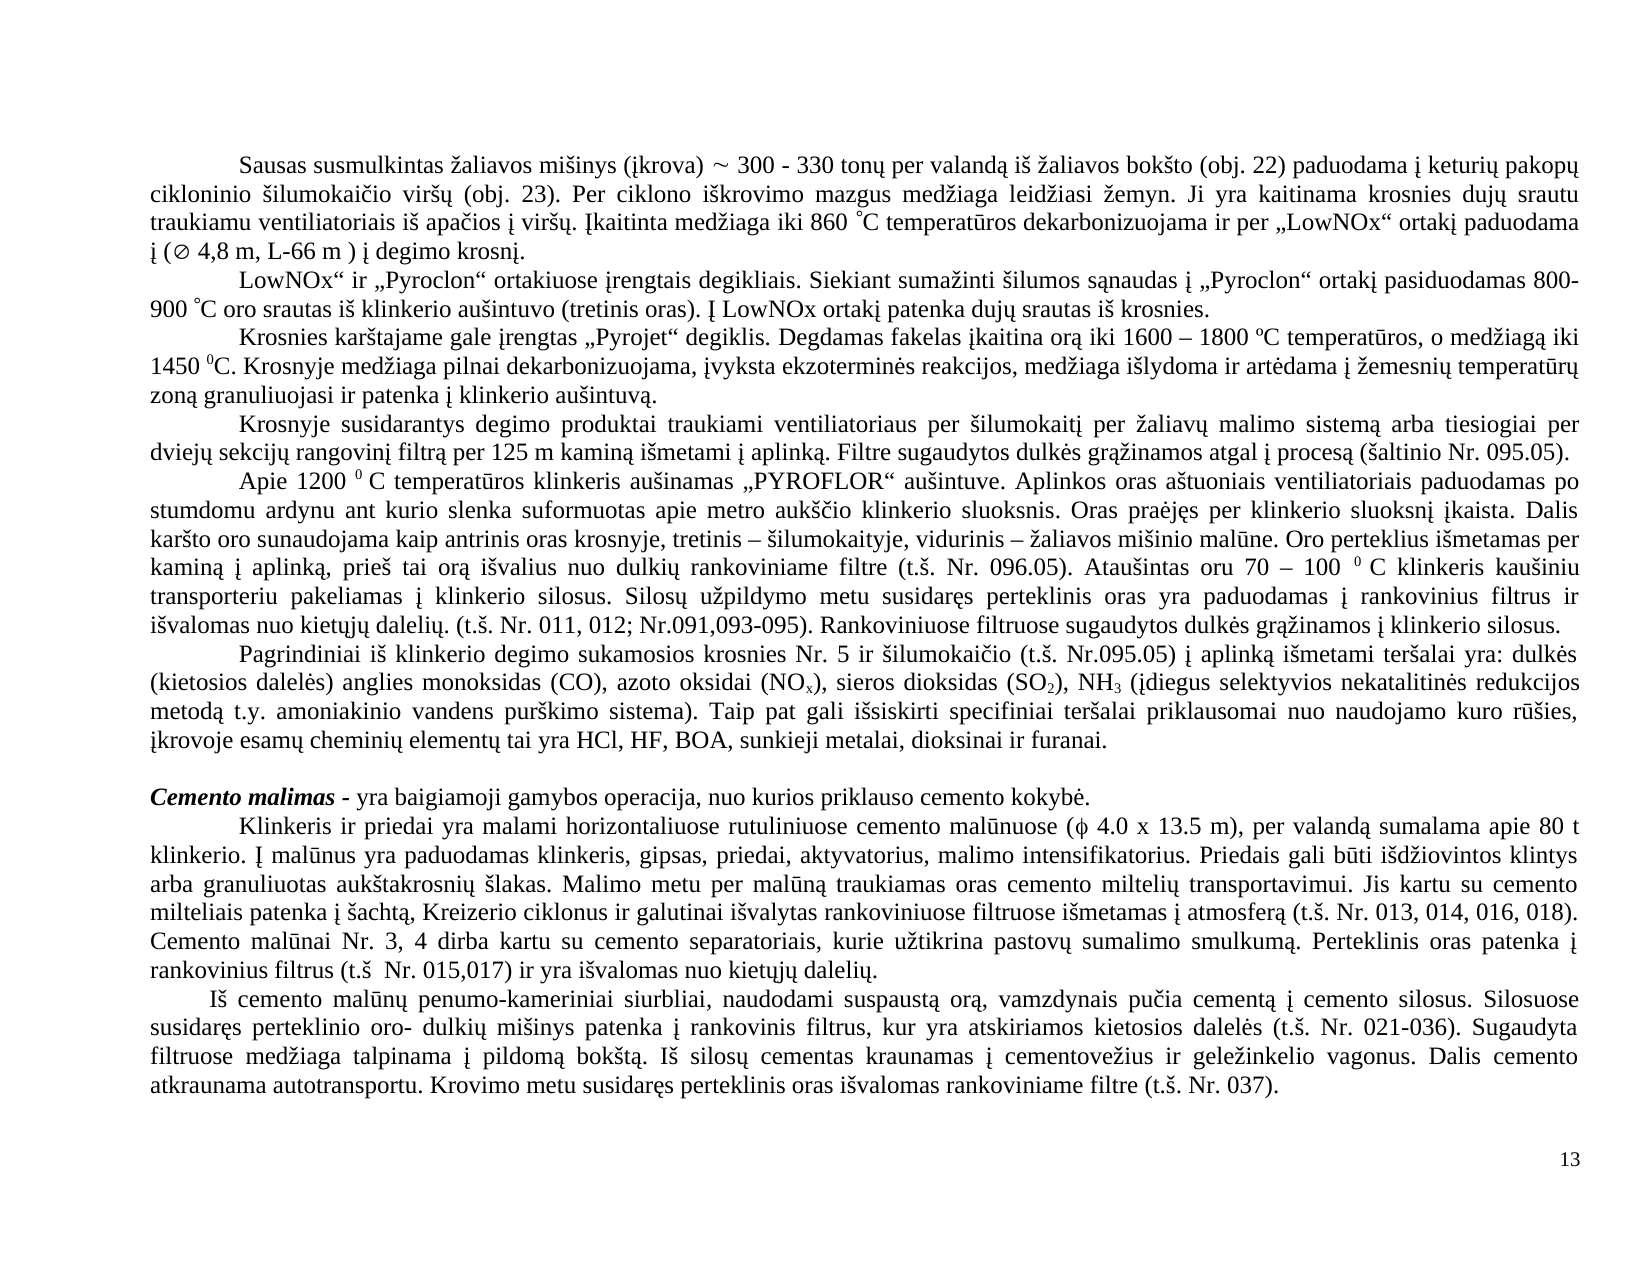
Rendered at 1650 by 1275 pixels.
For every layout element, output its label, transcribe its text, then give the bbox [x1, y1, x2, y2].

text Pagrindiniai iš klinkerio degimo sukamosios krosnies Nr. 5 ir šilumokaičio (t.š. Nr.095.05) į aplinką išmetami teršalai yra: dulkės (kietosios dalelės) anglies monoksidas (CO), azoto oksidai (NOx), sieros dioksidas (SO2), NH3 (įdiegus selektyvios nekatalitinės redukcijos metodą t.y. amoniakinio vandens purškimo sistema). Taip pat gali išsiskirti specifiniai teršalai priklausomai nuo naudojamo kuro rūšies, įkrovoje esamų cheminių elementų tai yra HCl, HF, BOA, sunkieji metalai, dioksinai ir furanai. [150, 639, 1580, 754]
text Apie 1200 0 C temperatūros klinkeris aušinamas „PYROFLOR“ aušintuve. Aplinkos oras aštuoniais ventiliatoriais paduodamas po stumdomu ardynu ant kurio slenka suformuotas apie metro aukščio klinkerio sluoksnis. Oras praėjęs per klinkerio sluoksnį įkaista. Dalis karšto oro sunaudojama kaip antrinis oras krosnyje, tretinis – šilumokaityje, vidurinis – žaliavos mišinio malūne. Oro perteklius išmetamas per kaminą į aplinką, prieš tai orą išvalius nuo dulkių rankoviniame filtre (t.š. Nr. 096.05). Ataušintas oru 70 – 100 0 C klinkeris kaušiniu transporteriu pakeliamas į klinkerio silosus. Silosų užpildymo metu susidaręs perteklinis oras yra paduodamas į rankovinius filtrus ir išvalomas nuo kietųjų dalelių. (t.š. Nr. 011, 012; Nr.091,093-095). Rankoviniuose filtruose sugaudytos dulkės grąžinamos į klinkerio silosus. [150, 466, 1580, 639]
text Klinkeris ir priedai yra malami horizontaliuose rutuliniuose cemento malūnuose ( 4.0 x 13.5 m), per valandą sumalama apie 80 t klinkerio. Į malūnus yra paduodamas klinkeris, gipsas, priedai, aktyvatorius, malimo intensifikatorius. Priedais gali būti išdžiovintos klintys arba granuliuotas aukštakrosnių šlakas. Malimo metu per malūną traukiamas oras cemento miltelių transportavimui. Jis kartu su cemento milteliais patenka į šachtą, Kreizerio ciklonus ir galutinai išvalytas rankoviniuose filtruose išmetamas į atmosferą (t.š. Nr. 013, 014, 016, 018). Cemento malūnai Nr. 3, 4 dirba kartu su cemento separatoriais, kurie užtikrina pastovų sumalimo smulkumą. Perteklinis oras patenka į rankovinius filtrus (t.š Nr. 015,017) ir yra išvalomas nuo kietųjų dalelių. [150, 811, 1580, 984]
text LowNOx“ ir „Pyroclon“ ortakiuose įrengtais degikliais. Siekiant sumažinti šilumos sąnaudas į „Pyroclon“ ortakį pasiduodamas 800-900 C oro srautas iš klinkerio aušintuvo (tretinis oras). Į LowNOx ortakį patenka dujų srautas iš krosnies. [150, 265, 1580, 322]
text Krosnies karštajame gale įrengtas „Pyrojet“ degiklis. Degdamas fakelas įkaitina orą iki 1600 – 1800 ºC temperatūros, o medžiagą iki 1450 0C. Krosnyje medžiaga pilnai dekarbonizuojama, įvyksta ekzoterminės reakcijos, medžiaga išlydoma ir artėdama į žemesnių temperatūrų zoną granuliuojasi ir patenka į klinkerio aušintuvą. [150, 322, 1580, 409]
text Cemento malimas - yra baigiamoji gamybos operacija, nuo kurios priklauso cemento kokybė. [150, 782, 1580, 811]
text Iš cemento malūnų penumo-kameriniai siurbliai, naudodami suspaustą orą, vamzdynais pučia cementą į cemento silosus. Silosuose susidaręs perteklinio oro- dulkių mišinys patenka į rankovinis filtrus, kur yra atskiriamos kietosios dalelės (t.š. Nr. 021-036). Sugaudyta filtruose medžiaga talpinama į pildomą bokštą. Iš silosų cementas kraunamas į cementovežius ir geležinkelio vagonus. Dalis cemento atkraunama autotransportu. Krovimo metu susidaręs perteklinis oras išvalomas rankoviniame filtre (t.š. Nr. 037). [150, 984, 1580, 1099]
text Sausas susmulkintas žaliavos mišinys (įkrova) 300 - 330 tonų per valandą iš žaliavos bokšto (obj. 22) paduodama į keturių pakopų cikloninio šilumokaičio viršų (obj. 23). Per ciklono iškrovimo mazgus medžiaga leidžiasi žemyn. Ji yra kaitinama krosnies dujų srautu traukiamu ventiliatoriais iš apačios į viršų. Įkaitinta medžiaga iki 860 C temperatūros dekarbonizuojama ir per „LowNOx“ ortakį paduodama į ( 4,8 m, L-66 m ) į degimo krosnį. [150, 150, 1580, 265]
text Krosnyje susidarantys degimo produktai traukiami ventiliatoriaus per šilumokaitį per žaliavų malimo sistemą arba tiesiogiai per dviejų sekcijų rangovinį filtrą per 125 m kaminą išmetami į aplinką. Filtre sugaudytos dulkės grąžinamos atgal į procesą (šaltinio Nr. 095.05). [150, 409, 1580, 466]
